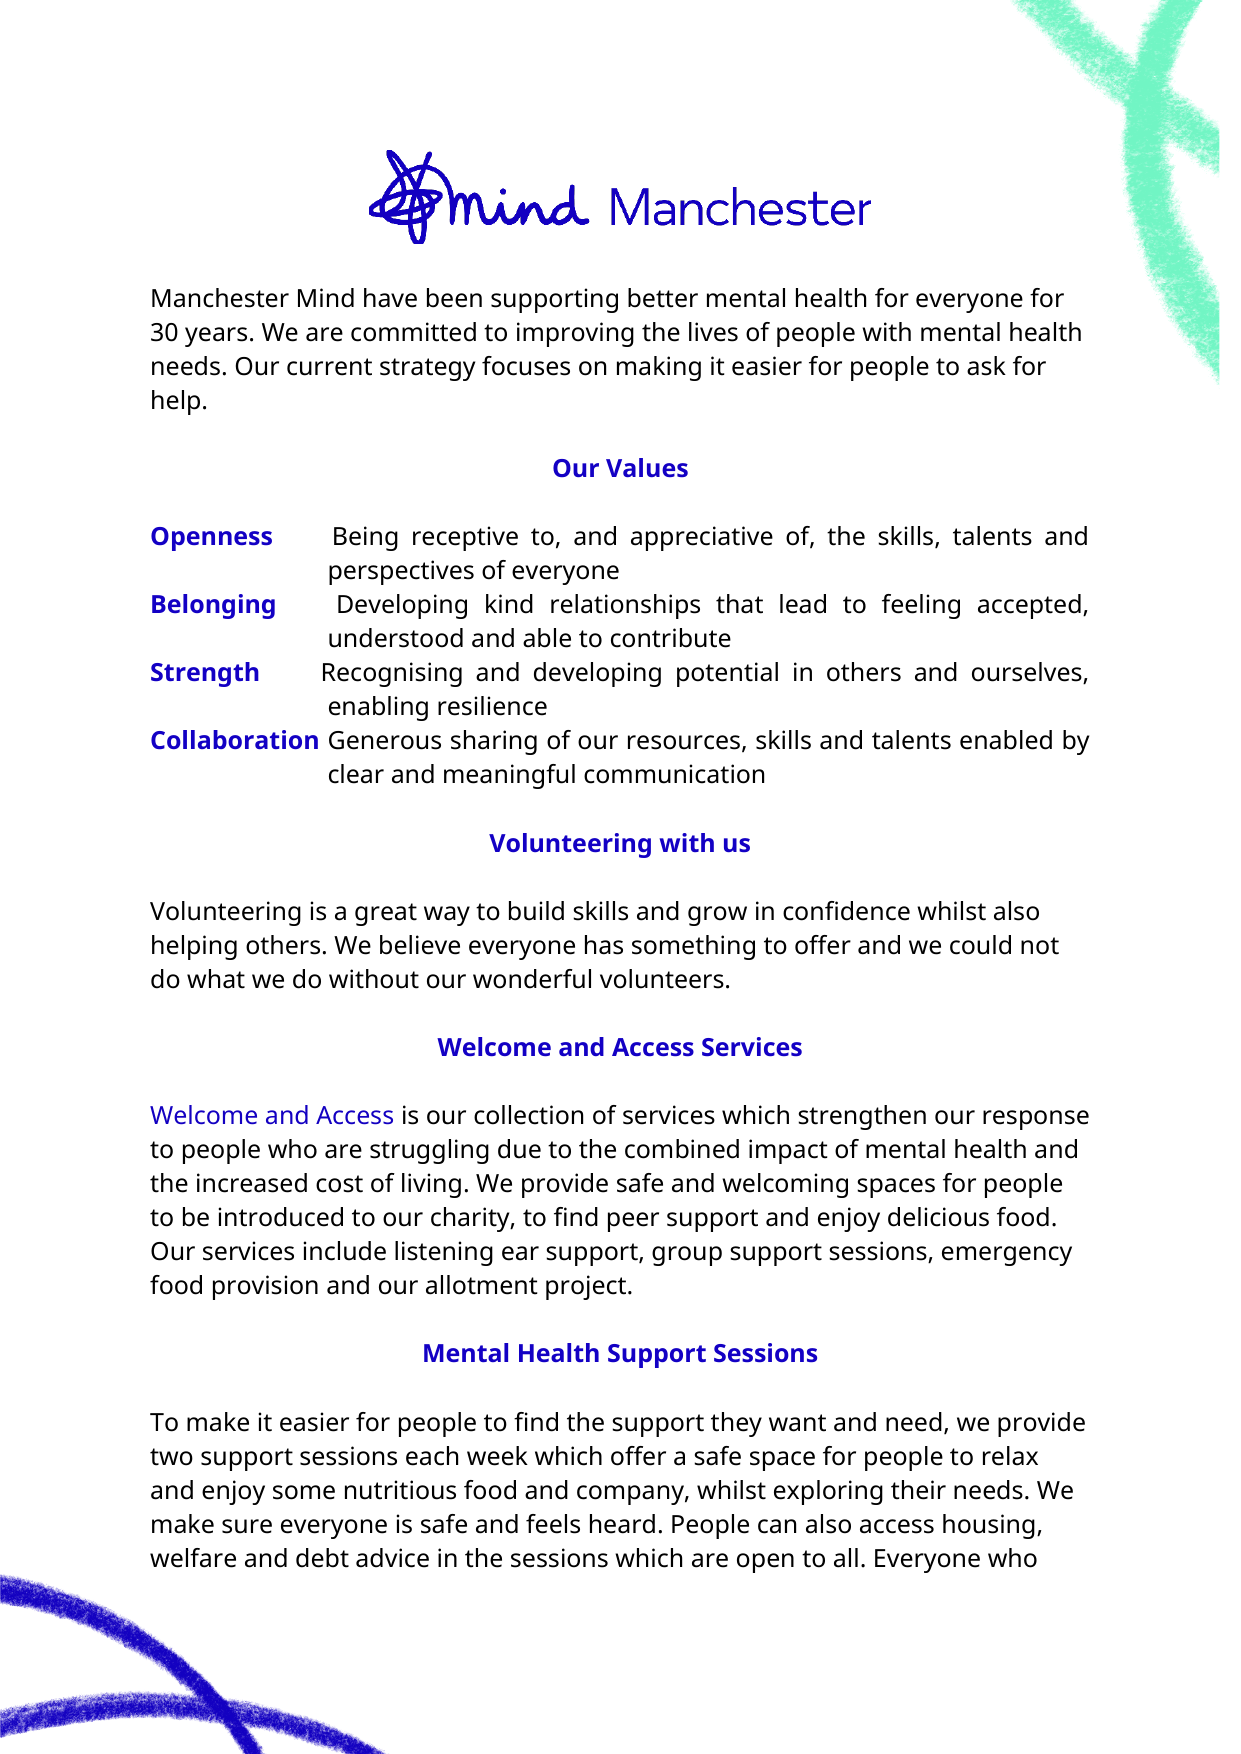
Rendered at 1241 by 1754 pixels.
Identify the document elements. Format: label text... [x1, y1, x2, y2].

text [150, 1404, 1090, 1574]
picture [1003, 0, 1219, 394]
text Belonging Developing kind relationships that lead to feeling accepted, understood and able to contribute [150, 587, 1090, 655]
text Strength Recognising and developing potential in others and ourselves, enabling resilience [150, 655, 1090, 723]
text Our Values [150, 451, 1090, 484]
text Openness Being receptive to, and appreciative of, the skills, talents and perspectives of everyone [150, 519, 1090, 587]
text Collaboration Generous sharing of our resources, skills and talents enabled by clear and meaningful communication [150, 723, 1090, 791]
text Manchester Mind have been supporting better mental health for everyone for 30 years. We are committed to improving the lives of people with mental health needs. Our current strategy focuses on making it easier for people to ask for help. [150, 280, 1090, 416]
text Welcome and Access is our collection of services which strengthen our response to people who are struggling due to the combined impact of mental health and the increased cost of living. We provide safe and welcoming spaces for people to be introduced to our charity, to find peer support and enjoy delicious food. Our services include listening ear support, group support sessions, emergency food provision and our allotment project. [150, 1098, 1090, 1302]
text Volunteering with us [150, 825, 1090, 859]
text Mental Health Support Sessions [150, 1336, 1090, 1370]
text Welcome and Access Services [150, 1029, 1090, 1064]
text Volunteering is a great way to build skills and grow in confidence whilst also helping others. We believe everyone has something to offer and we could not do what we do without our wonderful volunteers. [150, 893, 1090, 996]
picture [367, 150, 871, 244]
picture [0, 1553, 408, 1754]
